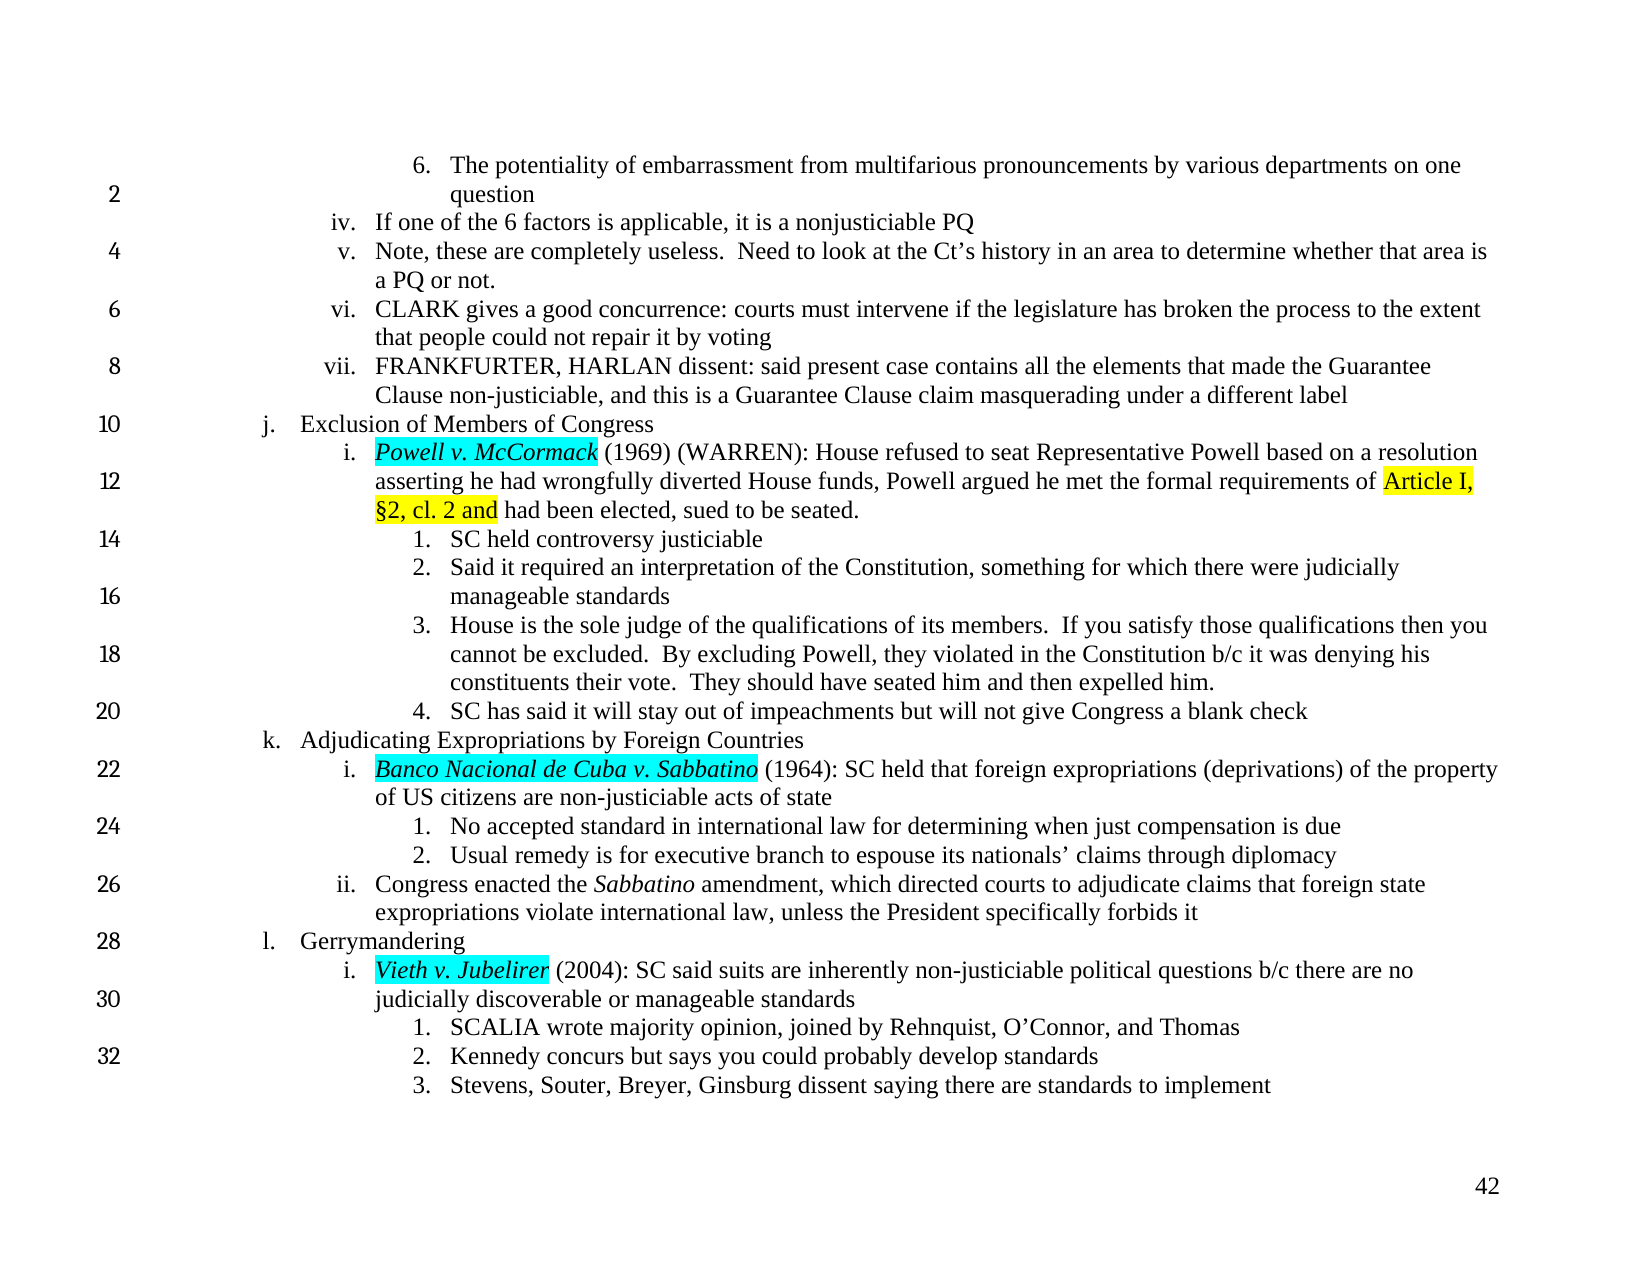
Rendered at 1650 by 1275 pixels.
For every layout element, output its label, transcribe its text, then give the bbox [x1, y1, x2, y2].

list Gerrymandering [262, 926, 1500, 955]
list SC has said it will stay out of impeachments but will not give Congress a blank check [412, 696, 1500, 725]
list House is the sole judge of the qualifications of its members. If you satisfy those qualifications then you cannot be excluded. By excluding Powell, they violated in the Constitution b/c it was denying his constituents their vote. They should have seated him and then expelled him. [412, 610, 1500, 696]
list Usual remedy is for executive branch to espouse its nationals’ claims through diplomacy [412, 840, 1500, 869]
list Kennedy concurs but says you could probably develop standards [412, 1041, 1500, 1070]
list SC held controversy justiciable [412, 524, 1500, 552]
list Congress enacted the Sabbatino amendment, which directed courts to adjudicate claims that foreign state expropriations violate international law, unless the President specifically forbids it [356, 869, 1500, 926]
list If one of the 6 factors is applicable, it is a nonjusticiable PQ [356, 207, 1500, 236]
list FRANKFURTER, HARLAN dissent: said present case contains all the elements that made the Guarantee Clause non-justiciable, and this is a Guarantee Clause claim masquerading under a different label [356, 351, 1500, 409]
list Stevens, Souter, Breyer, Ginsburg dissent saying there are standards to implement [412, 1070, 1500, 1099]
list Note, these are completely useless. Need to look at the Ct’s history in an area to determine whether that area is a PQ or not. [356, 236, 1500, 294]
list The potentiality of embarrassment from multifarious pronouncements by various departments on one question [412, 150, 1500, 207]
list Banco Nacional de Cuba v. Sabbatino (1964): SC held that foreign expropriations (deprivations) of the property of US citizens are non-justiciable acts of state [356, 754, 1500, 811]
list Vieth v. Jubelirer (2004): SC said suits are inherently non-justiciable political questions b/c there are no judicially discoverable or manageable standards [356, 955, 1500, 1012]
list CLARK gives a good concurrence: courts must intervene if the legislature has broken the process to the extent that people could not repair it by voting [356, 294, 1500, 351]
list Exclusion of Members of Congress [262, 409, 1500, 437]
list No accepted standard in international law for determining when just compensation is due [412, 811, 1500, 840]
list SCALIA wrote majority opinion, joined by Rehnquist, O’Connor, and Thomas [412, 1012, 1500, 1041]
list Powell v. McCormack (1969) (WARREN): House refused to seat Representative Powell based on a resolution asserting he had wrongfully diverted House funds, Powell argued he met the formal requirements of Article I, §2, cl. 2 and had been elected, sued to be seated. [356, 437, 1500, 524]
list Adjudicating Expropriations by Foreign Countries [262, 725, 1500, 754]
list Said it required an interpretation of the Constitution, something for which there were judicially manageable standards [412, 552, 1500, 610]
